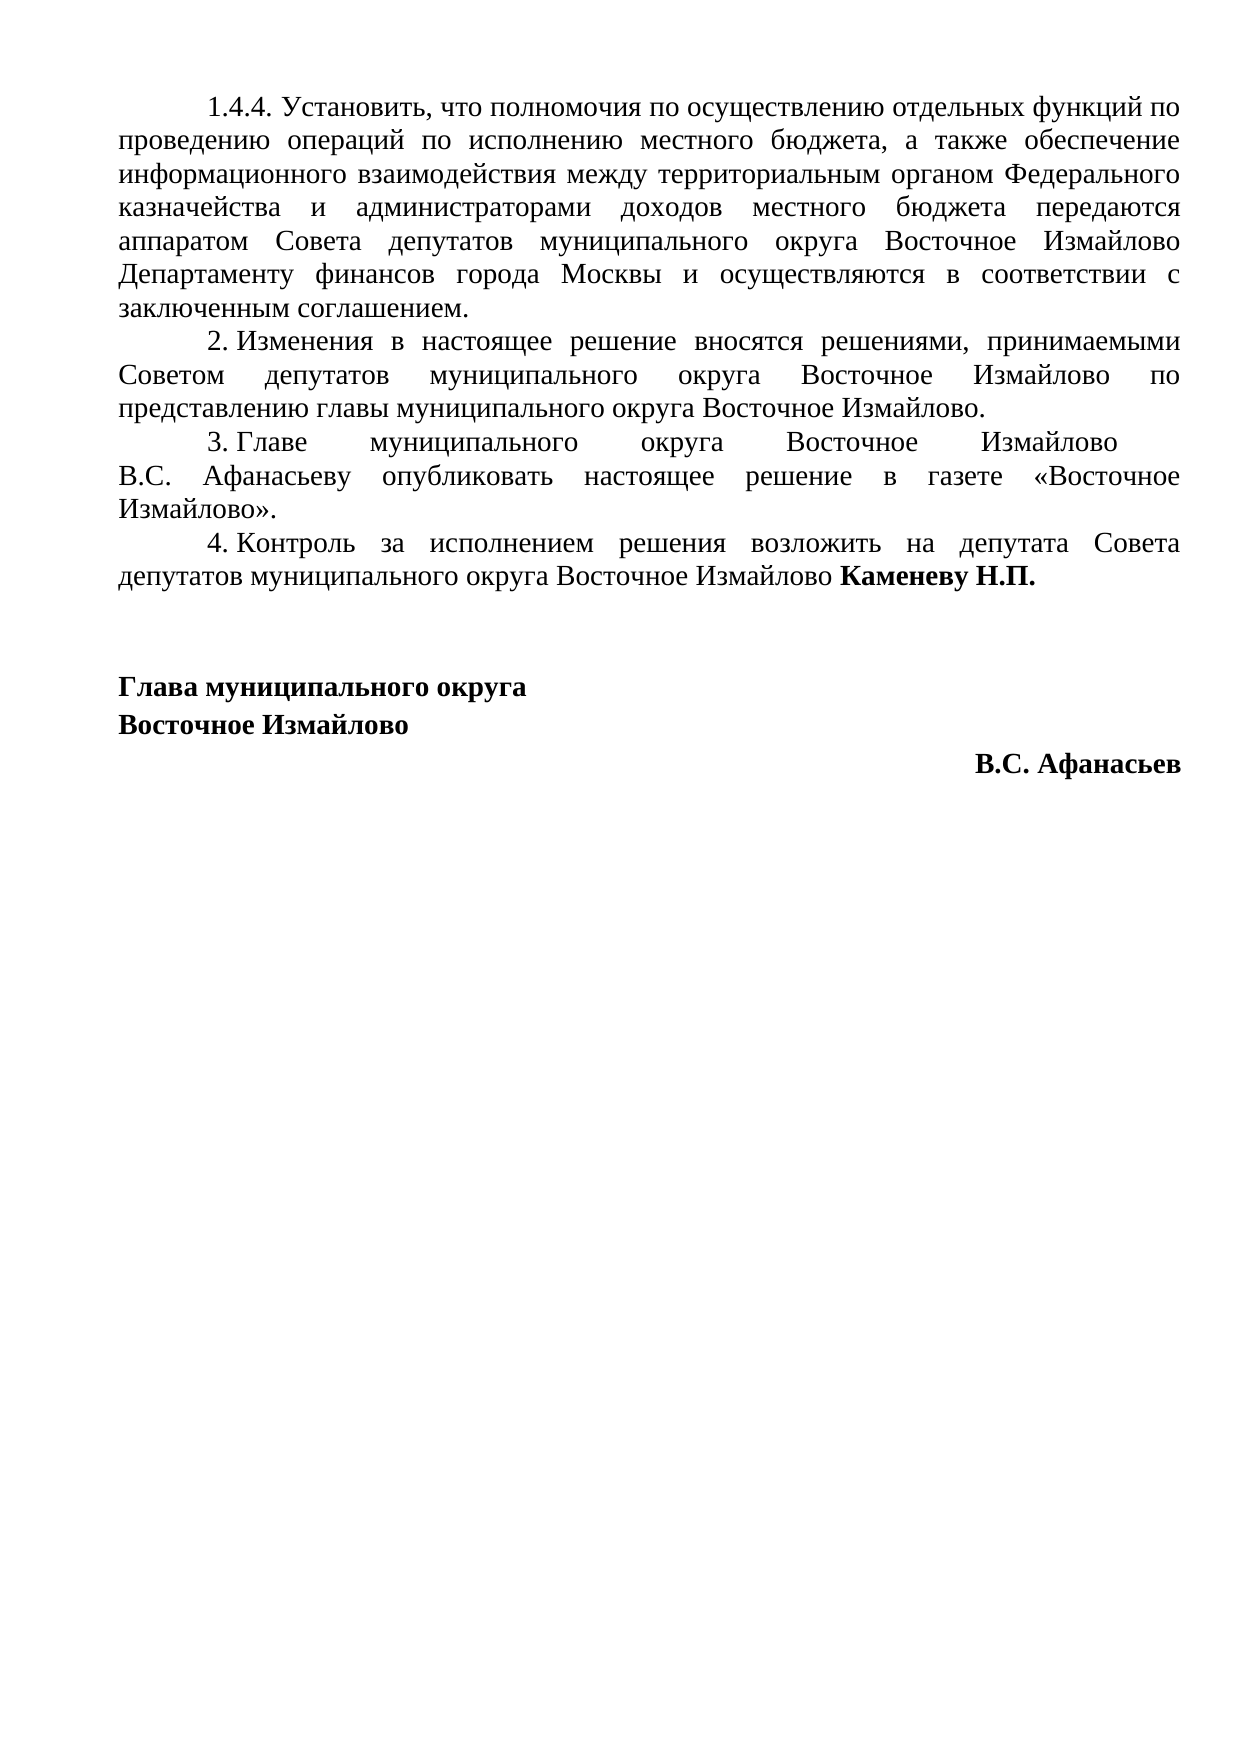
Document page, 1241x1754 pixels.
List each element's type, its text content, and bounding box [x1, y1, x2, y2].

list Главе муниципального округа Восточное Измайлово В.С. Афанасьеву опубликовать настоящее решение в газете «Восточное Измайлово». [118, 424, 1181, 525]
text В.С. Афанасьев [118, 746, 1181, 779]
list Установить, что полномочия по осуществлению отдельных функций по проведению операций по исполнению местного бюджета, а также обеспечение информационного взаимодействия между территориальным органом Федерального казначейства и администраторами доходов местного бюджета передаются аппаратом Совета депутатов муниципального округа Восточное Измайлово Департаменту финансов города Москвы и осуществляются в соответствии с заключенным соглашением. [118, 89, 1181, 323]
text Глава муниципального округа [118, 669, 620, 702]
list Изменения в настоящее решение вносятся решениями, принимаемыми Советом депутатов муниципального округа Восточное Измайлово по представлению главы муниципального округа Восточное Измайлово. [118, 323, 1181, 424]
list Контроль за исполнением решения возложить на депутата Совета депутатов муниципального округа Восточное Измайлово Каменеву Н.П. [118, 525, 1181, 592]
text Восточное Измайлово [118, 707, 620, 741]
